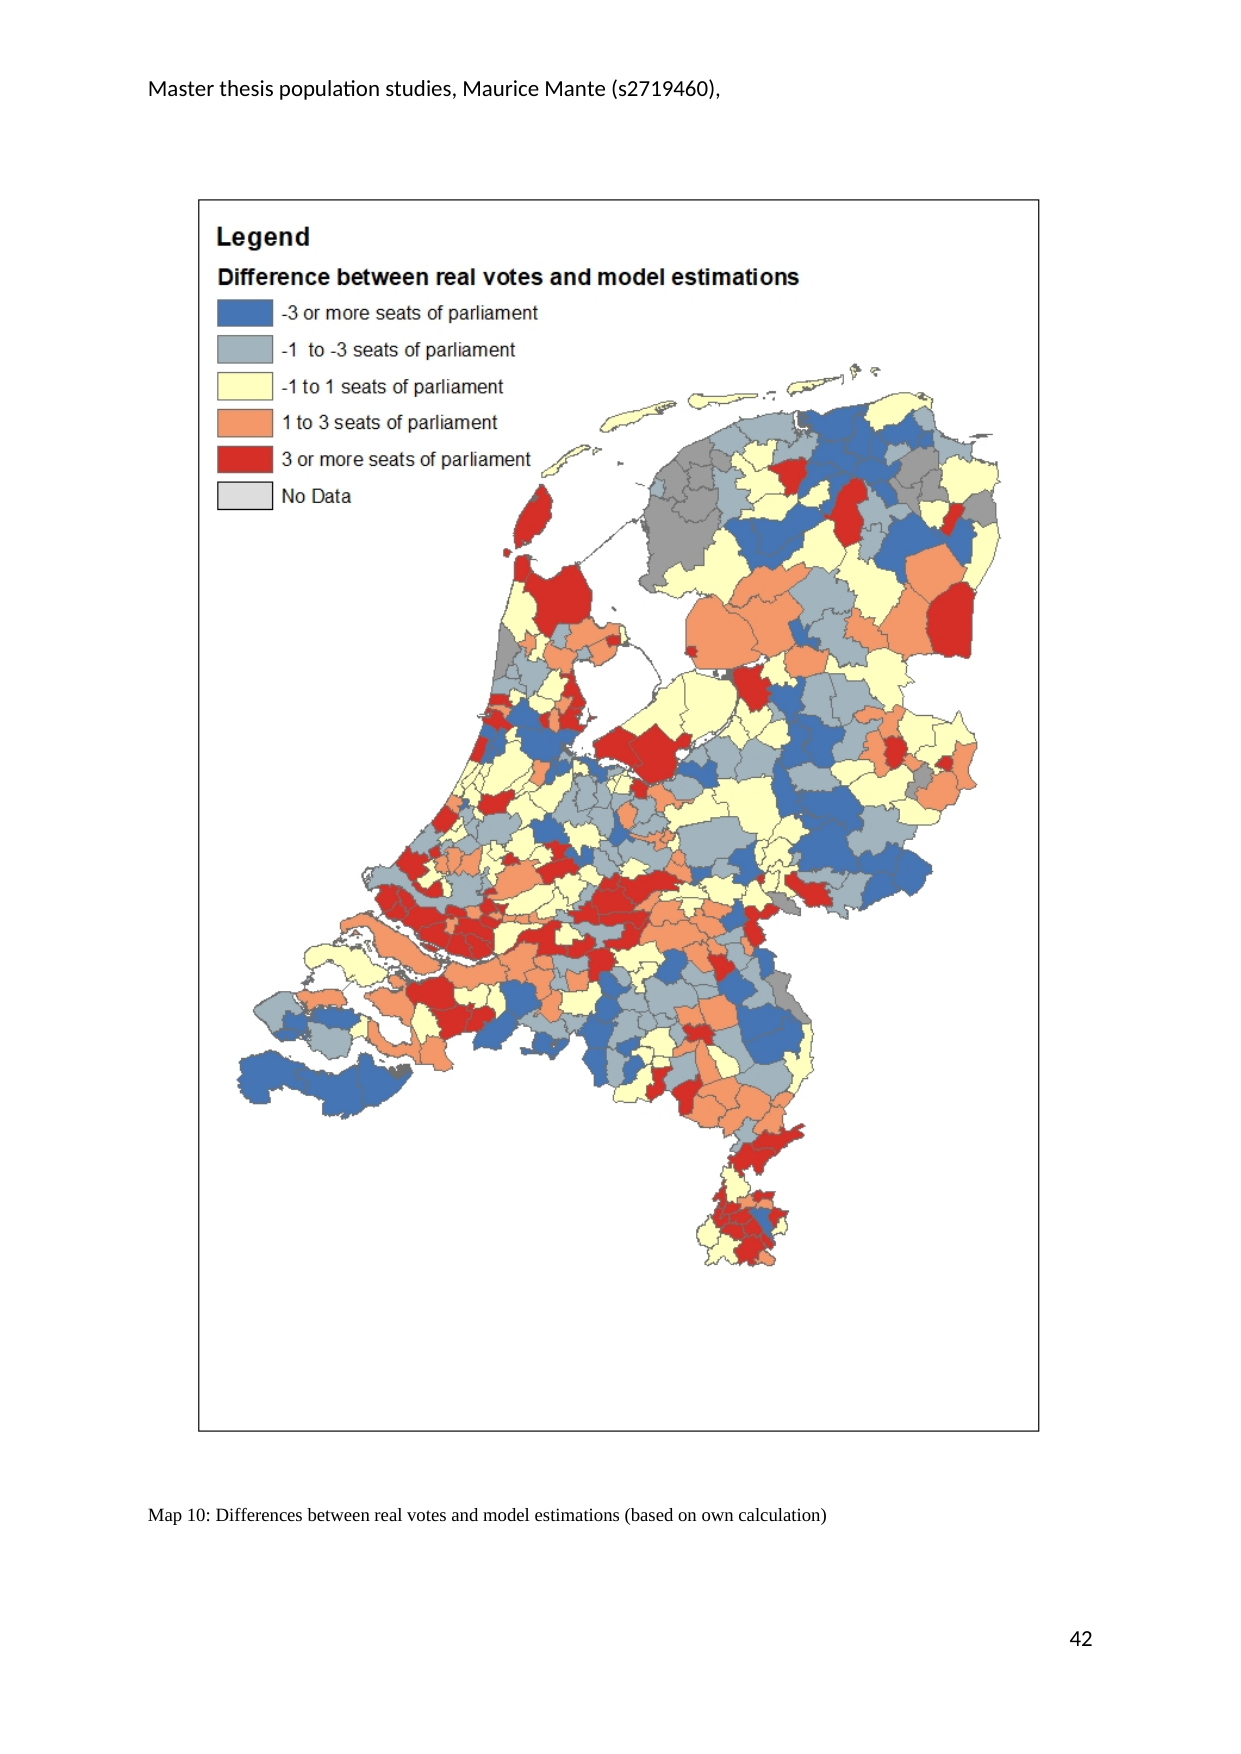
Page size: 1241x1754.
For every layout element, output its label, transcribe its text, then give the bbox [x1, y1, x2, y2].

text Map 10: Differences between real votes and model estimations (based on own calculation) [148, 1504, 1092, 1525]
picture [147, 147, 1093, 1483]
